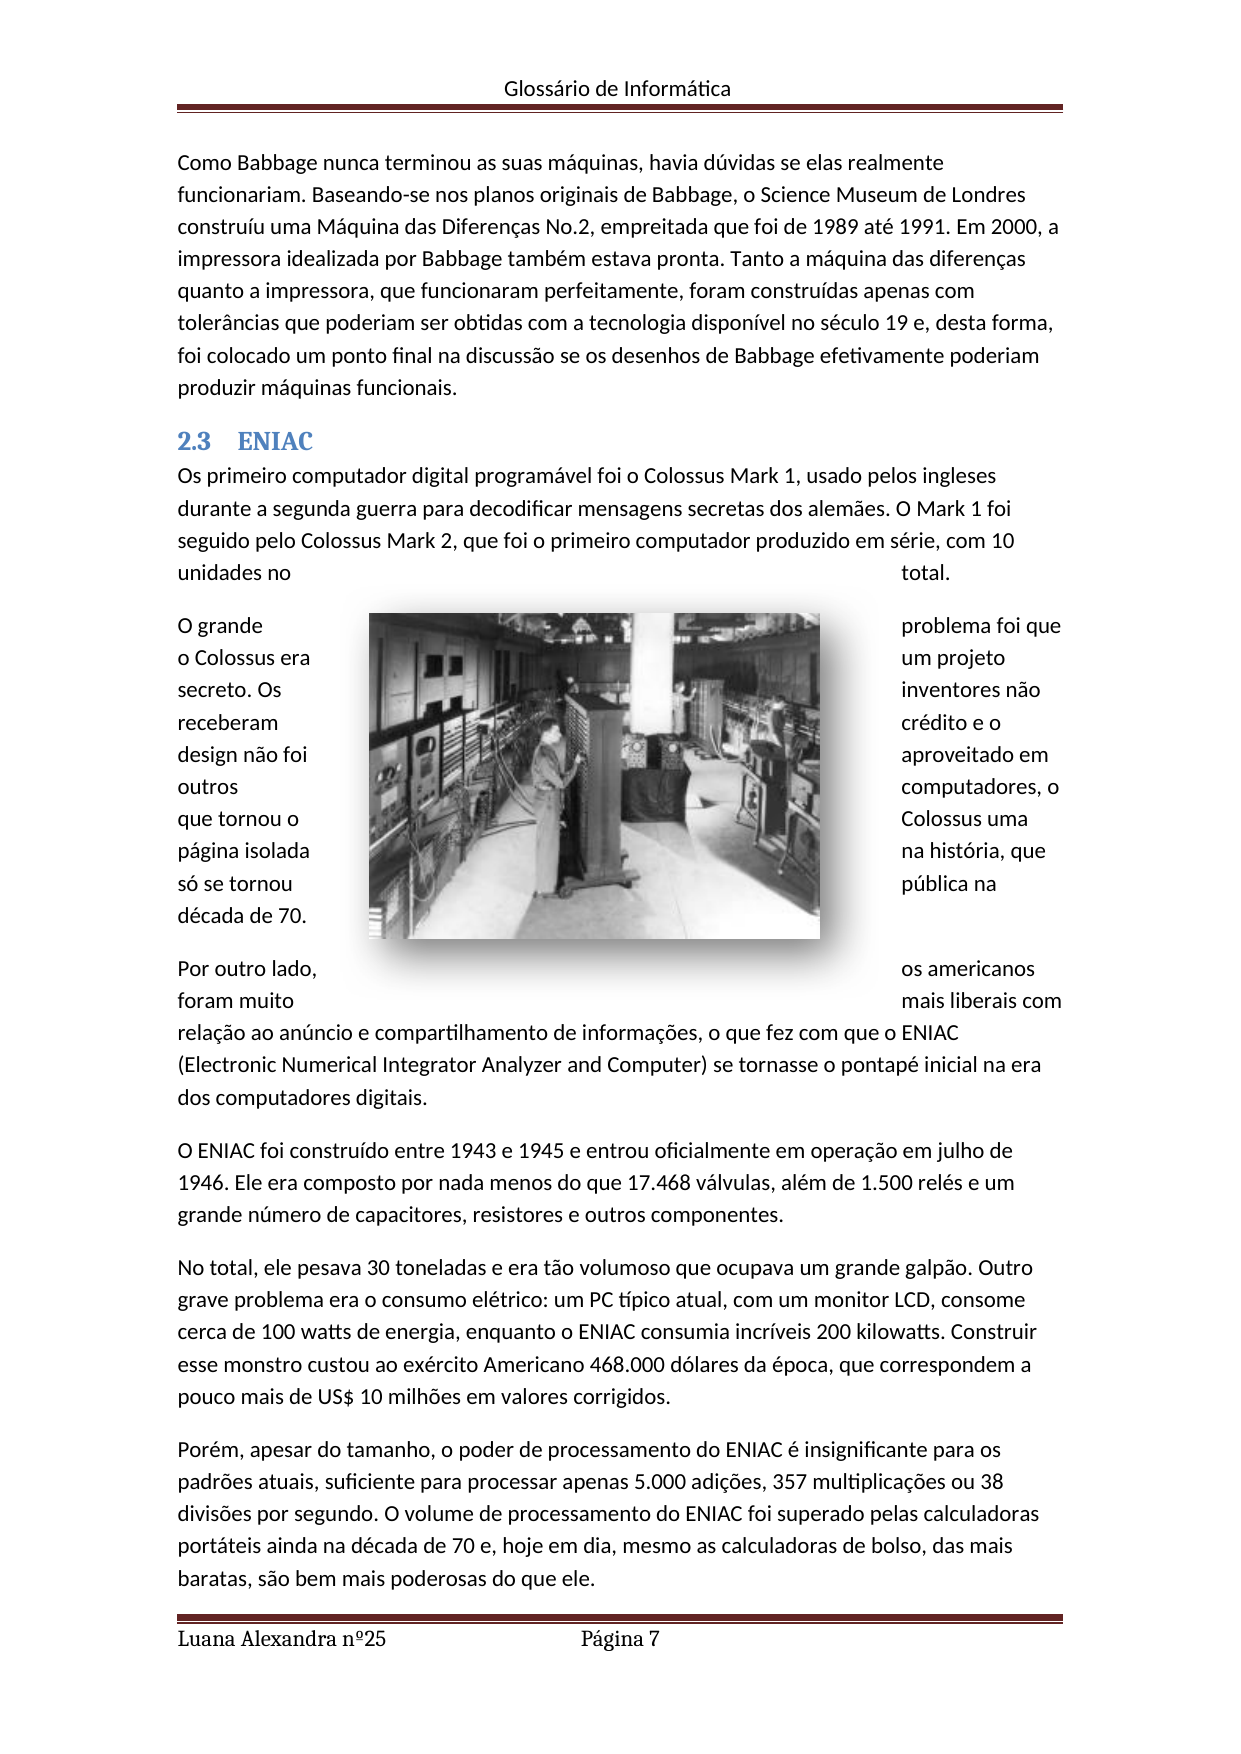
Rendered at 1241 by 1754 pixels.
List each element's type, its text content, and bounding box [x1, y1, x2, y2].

picture [369, 613, 820, 939]
subtitle ENIAC [177, 426, 1063, 457]
text Os primeiro computador digital programável foi o Colossus Mark 1, usado pelos ingleses durante a segunda guerra para decodificar mensagens secretas dos alemães. O Mark 1 foi seguido pelo Colossus Mark 2, que foi o primeiro computador produzido em série, com 10 unidades no total. [177, 462, 1063, 586]
text Como Babbage nunca terminou as suas máquinas, havia dúvidas se elas realmente funcionariam. Baseando-se nos planos originais de Babbage, o Science Museum de Londres construíu uma Máquina das Diferenças No.2, empreitada que foi de 1989 até 1991. Em 2000, a impressora idealizada por Babbage também estava pronta. Tanto a máquina das diferenças quanto a impressora, que funcionaram perfeitamente, foram construídas apenas com tolerâncias que poderiam ser obtidas com a tecnologia disponível no século 19 e, desta forma, foi colocado um ponto final na discussão se os desenhos de Babbage efetivamente poderiam produzir máquinas funcionais. [177, 148, 1063, 401]
text No total, ele pesava 30 toneladas e era tão volumoso que ocupava um grande galpão. Outro grave problema era o consumo elétrico: um PC típico atual, com um monitor LCD, consome cerca de 100 watts de energia, enquanto o ENIAC consumia incríveis 200 kilowatts. Construir esse monstro custou ao exército Americano 468.000 dólares da época, que correspondem a pouco mais de US$ 10 milhões em valores corrigidos. [177, 1253, 1063, 1410]
text Porém, apesar do tamanho, o poder de processamento do ENIAC é insignificante para os padrões atuais, suficiente para processar apenas 5.000 adições, 357 multiplicações ou 38 divisões por segundo. O volume de processamento do ENIAC foi superado pelas calculadoras portáteis ainda na década de 70 e, hoje em dia, mesmo as calculadoras de bolso, das mais baratas, são bem mais poderosas do que ele. [177, 1435, 1063, 1592]
text O grande problema foi que o Colossus era um projeto secreto. Os inventores não receberam crédito e o design não foi aproveitado em outros computadores, o que tornou o Colossus uma página isolada na história, que só se tornou pública na década de 70. [850, 611, 1063, 929]
text O ENIAC foi construído entre 1943 e 1945 e entrou oficialmente em operação em julho de 1946. Ele era composto por nada menos do que 17.468 válvulas, além de 1.500 relés e um grande número de capacitores, resistores e outros componentes. [177, 1136, 1063, 1228]
text Por outro lado, os americanos foram muito mais liberais com relação ao anúncio e compartilhamento de informações, o que fez com que o ENIAC (Electronic Numerical Integrator Analyzer and Computer) se tornasse o pontapé inicial na era dos computadores digitais. [177, 954, 1063, 1111]
text O grande problema foi que o Colossus era um projeto secreto. Os inventores não receberam crédito e o design não foi aproveitado em outros computadores, o que tornou o Colossus uma página isolada na história, que só se tornou pública na década de 70. [177, 611, 371, 929]
